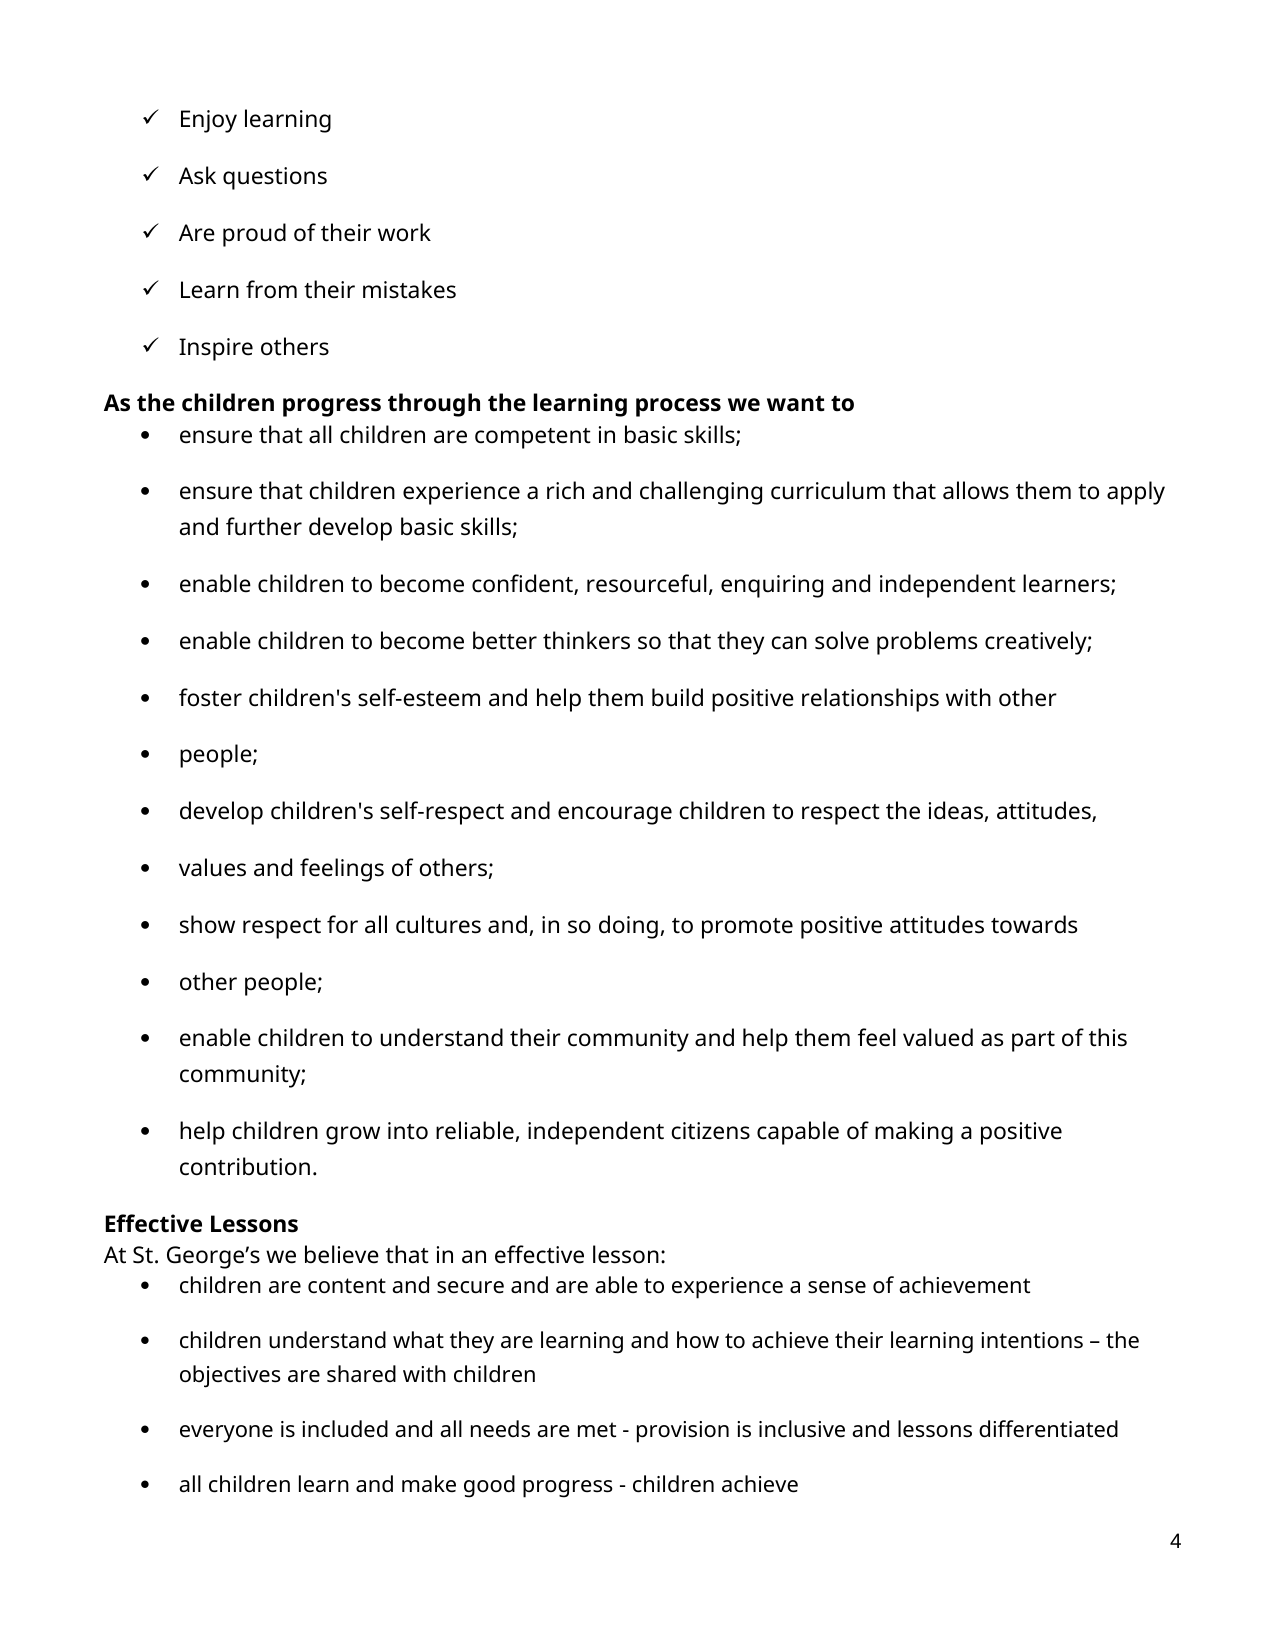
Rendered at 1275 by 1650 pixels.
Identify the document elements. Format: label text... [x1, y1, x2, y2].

list Inspire others [141, 331, 1181, 362]
list Learn from their mistakes [141, 274, 1181, 305]
list other people; [141, 965, 1181, 997]
list enable children to become better thinkers so that they can solve problems creatively; [141, 625, 1181, 656]
text At St. George’s we believe that in an effective lesson: [103, 1239, 1181, 1270]
text As the children progress through the learning process we want to [103, 387, 1181, 418]
list develop children's self-respect and encourage children to respect the ideas, attitudes, [141, 795, 1181, 826]
text Effective Lessons [103, 1208, 1181, 1239]
list everyone is included and all needs are met - provision is inclusive and lessons differentiated [141, 1414, 1181, 1444]
list ensure that children experience a rich and challenging curriculum that allows them to apply and further develop basic skills; [141, 475, 1181, 542]
list ensure that all children are competent in basic skills; [141, 418, 1181, 450]
list children understand what they are learning and how to achieve their learning intentions – the objectives are shared with children [141, 1325, 1181, 1389]
list show respect for all cultures and, in so doing, to promote positive attitudes towards [141, 909, 1181, 940]
list enable children to understand their community and help them feel valued as part of this community; [141, 1022, 1181, 1089]
list Ask questions [141, 160, 1181, 191]
list values and feelings of others; [141, 852, 1181, 883]
list Enjoy learning [141, 103, 1181, 135]
list Are proud of their work [141, 217, 1181, 248]
list children are content and secure and are able to experience a sense of achievement [141, 1270, 1181, 1300]
list foster children's self-esteem and help them build positive relationships with other [141, 682, 1181, 713]
list people; [141, 738, 1181, 769]
list enable children to become confident, resourceful, enquiring and independent learners; [141, 568, 1181, 599]
list all children learn and make good progress - children achieve [141, 1469, 1181, 1499]
list help children grow into reliable, independent citizens capable of making a positive contribution. [141, 1115, 1181, 1182]
